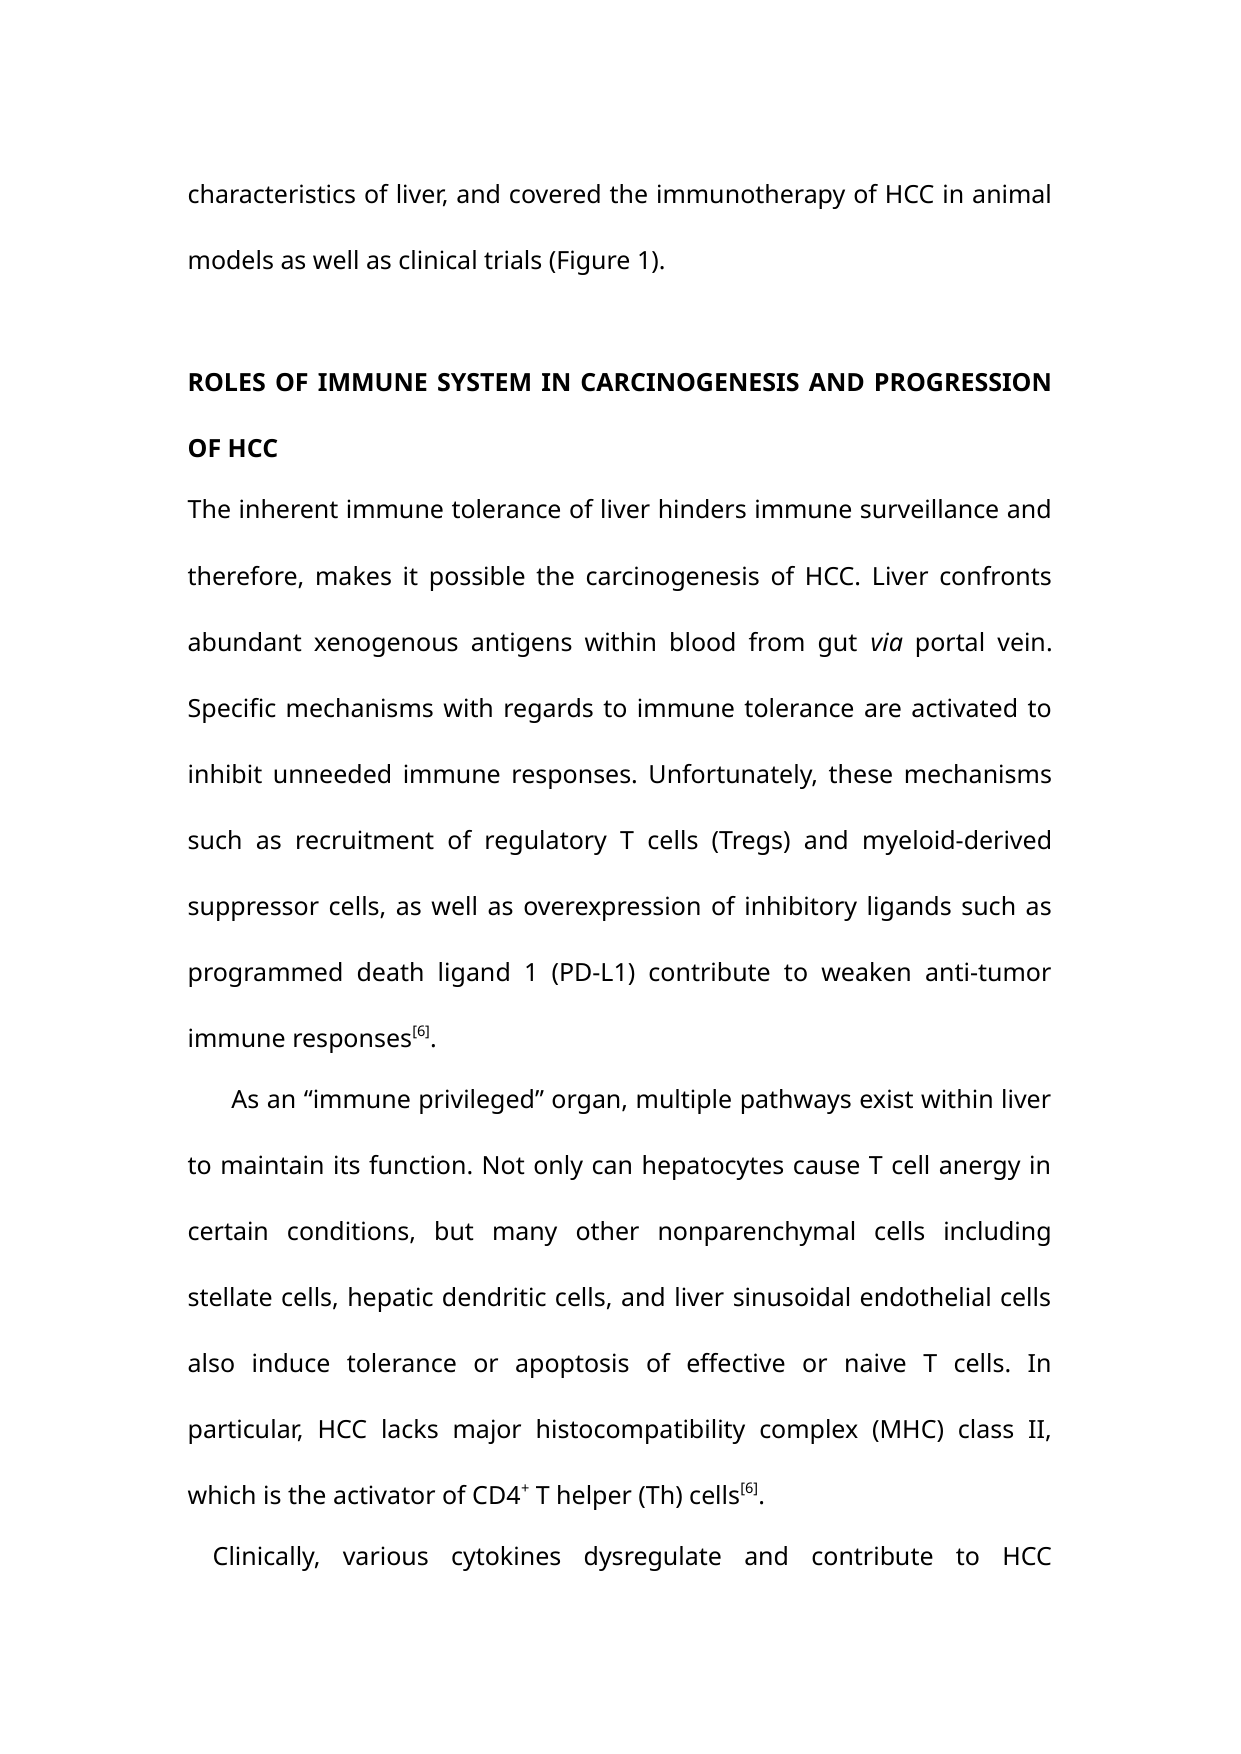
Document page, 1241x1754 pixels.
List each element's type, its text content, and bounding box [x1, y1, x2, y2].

text The inherent immune tolerance of liver hinders immune surveillance and therefore, makes it possible the carcinogenesis of HCC. Liver confronts abundant xenogenous antigens within blood from gut via portal vein. Specific mechanisms with regards to immune tolerance are activated to inhibit unneeded immune responses. Unfortunately, these mechanisms such as recruitment of regulatory T cells (Tregs) and myeloid-derived suppressor cells, as well as overexpression of inhibitory ligands such as programmed death ligand 1 (PD-L1) contribute to weaken anti-tumor immune responses[6]. [187, 487, 1053, 1059]
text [187, 1534, 1053, 1578]
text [187, 172, 1053, 282]
text As an “immune privileged” organ, multiple pathways exist within liver to maintain its function. Not only can hepatocytes cause T cell anergy in certain conditions, but many other nonparenchymal cells including stellate cells, hepatic dendritic cells, and liver sinusoidal endothelial cells also induce tolerance or apoptosis of effective or naive T cells. In particular, HCC lacks major histocompatibility complex (MHC) class II, which is the activator of CD4+ T helper (Th) cells[6]. [187, 1077, 1053, 1517]
text ROLES OF IMMUNE SYSTEM IN CARCINOGENESIS AND PROGRESSION OF HCC [187, 360, 1053, 470]
